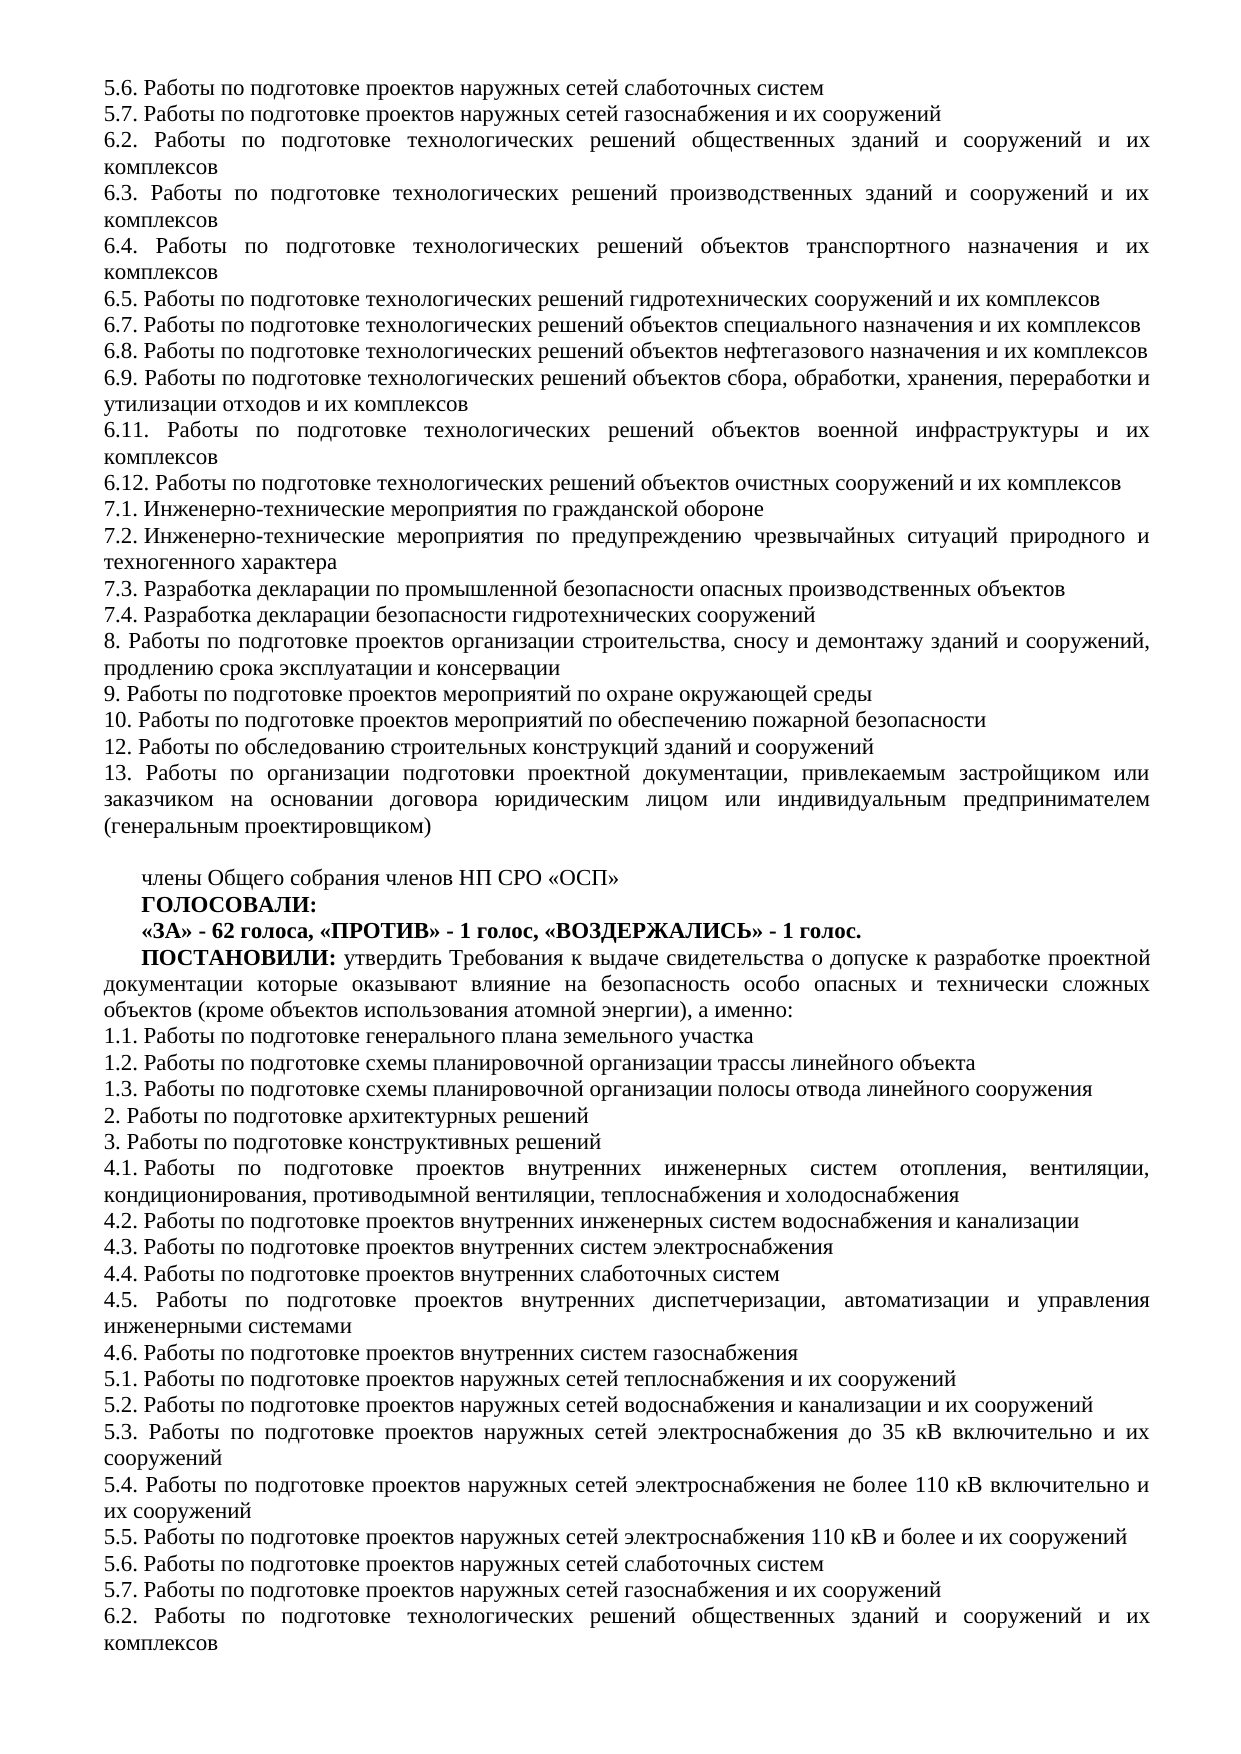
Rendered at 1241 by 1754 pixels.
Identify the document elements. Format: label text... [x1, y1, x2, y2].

text 7.3. Разработка декларации по промышленной безопасности опасных производственных объектов [103, 574, 1152, 601]
text 6.11. Работы по подготовке технологических решений объектов военной инфраструктуры и их комплексов [103, 416, 1152, 469]
text 6.2. Работы по подготовке технологических решений общественных зданий и сооружений и их комплексов [103, 127, 1152, 179]
text 5.7. Работы по подготовке проектов наружных сетей газоснабжения и их сооружений [103, 100, 1152, 127]
text 3. Работы по подготовке конструктивных решений [103, 1128, 1152, 1154]
text 5.5. Работы по подготовке проектов наружных сетей электроснабжения 110 кВ и более и их сооружений [103, 1523, 1152, 1550]
text 5.7. Работы по подготовке проектов наружных сетей газоснабжения и их сооружений [103, 1576, 1152, 1602]
text 5.6. Работы по подготовке проектов наружных сетей слаботочных систем [103, 74, 1152, 100]
text 7.4. Разработка декларации безопасности гидротехнических сооружений [103, 601, 1152, 627]
text 6.3. Работы по подготовке технологических решений производственных зданий и сооружений и их комплексов [103, 179, 1152, 232]
text 6.2. Работы по подготовке технологических решений общественных зданий и сооружений и их комплексов [103, 1602, 1152, 1655]
text 4.2. Работы по подготовке проектов внутренних инженерных систем водоснабжения и канализации [103, 1207, 1152, 1233]
text 1.2. Работы по подготовке схемы планировочной организации трассы линейного объекта [103, 1049, 1152, 1075]
text 5.4. Работы по подготовке проектов наружных сетей электроснабжения не более 110 кВ включительно и их сооружений [103, 1471, 1152, 1523]
text 4.1. Работы по подготовке проектов внутренних инженерных систем отопления, вентиляции, кондиционирования, противодымной вентиляции, теплоснабжения и холодоснабжения [103, 1154, 1152, 1207]
text члены Общего собрания членов НП СРО «ОСП» [103, 864, 1152, 891]
text 8. Работы по подготовке проектов организации строительства, сносу и демонтажу зданий и сооружений, продлению срока эксплуатации и консервации [103, 627, 1152, 680]
text «ЗА» - 62 голоса, «ПРОТИВ» - 1 голос, «ВОЗДЕРЖАЛИСЬ» - 1 голос. [103, 917, 1152, 943]
text 1.1. Работы по подготовке генерального плана земельного участка [103, 1023, 1152, 1049]
text 7.2. Инженерно-технические мероприятия по предупреждению чрезвычайных ситуаций природного и техногенного характера [103, 522, 1152, 574]
text 12. Работы по обследованию строительных конструкций зданий и сооружений [103, 733, 1152, 759]
text 5.6. Работы по подготовке проектов наружных сетей слаботочных систем [103, 1550, 1152, 1576]
text 10. Работы по подготовке проектов мероприятий по обеспечению пожарной безопасности [103, 706, 1152, 733]
text 6.12. Работы по подготовке технологических решений объектов очистных сооружений и их комплексов [103, 469, 1152, 496]
text 1.3. Работы по подготовке схемы планировочной организации полосы отвода линейного сооружения [103, 1075, 1152, 1102]
text 4.3. Работы по подготовке проектов внутренних систем электроснабжения [103, 1233, 1152, 1260]
text 4.5. Работы по подготовке проектов внутренних диспетчеризации, автоматизации и управления инженерными системами [103, 1286, 1152, 1339]
text ГОЛОСОВАЛИ: [103, 891, 1152, 917]
text 6.8. Работы по подготовке технологических решений объектов нефтегазового назначения и их комплексов [103, 337, 1152, 364]
text 6.9. Работы по подготовке технологических решений объектов сбора, обработки, хранения, переработки и утилизации отходов и их комплексов [103, 364, 1152, 416]
text 9. Работы по подготовке проектов мероприятий по охране окружающей среды [103, 680, 1152, 706]
text 4.4. Работы по подготовке проектов внутренних слаботочных систем [103, 1260, 1152, 1286]
text 6.7. Работы по подготовке технологических решений объектов специального назначения и их комплексов [103, 311, 1152, 337]
text 4.6. Работы по подготовке проектов внутренних систем газоснабжения [103, 1339, 1152, 1365]
text 5.2. Работы по подготовке проектов наружных сетей водоснабжения и канализации и их сооружений [103, 1392, 1152, 1418]
text 2. Работы по подготовке архитектурных решений [103, 1102, 1152, 1128]
text 6.4. Работы по подготовке технологических решений объектов транспортного назначения и их комплексов [103, 232, 1152, 285]
text 5.1. Работы по подготовке проектов наружных сетей теплоснабжения и их сооружений [103, 1365, 1152, 1392]
text 13. Работы по организации подготовки проектной документации, привлекаемым застройщиком или заказчиком на основании договора юридическим лицом или индивидуальным предпринимателем (генеральным проектировщиком) [103, 759, 1152, 838]
text 6.5. Работы по подготовке технологических решений гидротехнических сооружений и их комплексов [103, 285, 1152, 311]
text ПОСТАНОВИЛИ: утвердить Требования к выдаче свидетельства о допуске к разработке проектной документации которые оказывают влияние на безопасность особо опасных и технически сложных объектов (кроме объектов использования атомной энергии), а именно: [103, 943, 1152, 1023]
text 7.1. Инженерно-технические мероприятия по гражданской обороне [103, 496, 1152, 522]
text 5.3. Работы по подготовке проектов наружных сетей электроснабжения до 35 кВ включительно и их сооружений [103, 1418, 1152, 1471]
